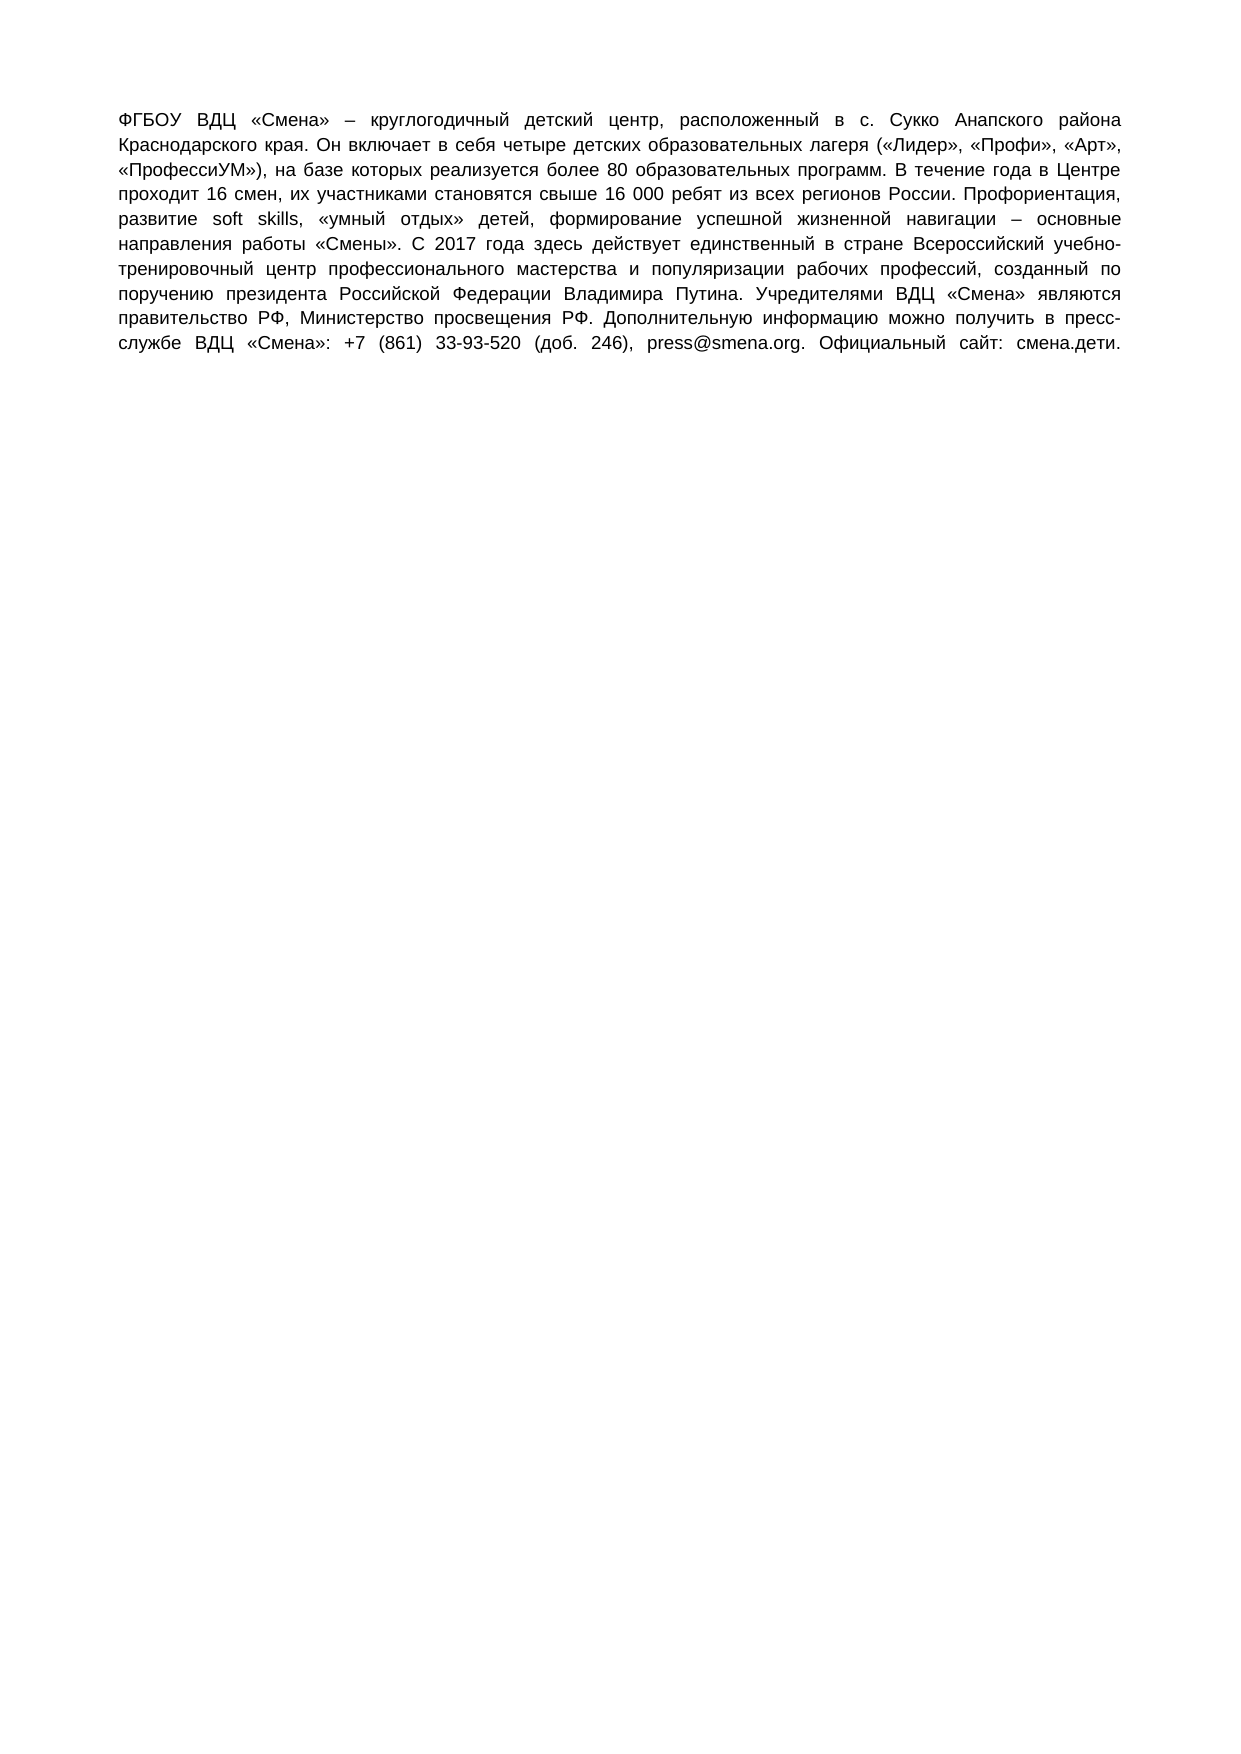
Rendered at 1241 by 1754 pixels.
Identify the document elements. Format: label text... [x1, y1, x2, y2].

text ФГБОУ ВДЦ «Смена» – круглогодичный детский центр, расположенный в с. Сукко Анапского района Краснодарского края. Он включает в себя четыре детских образовательных лагеря («Лидер», «Профи», «Арт», «ПрофессиУМ»), на базе которых реализуется более 80 образовательных программ. В течение года в Центре проходит 16 смен, их участниками становятся свыше 16 000 ребят из всех регионов России. Профориентация, развитие soft skills, «умный отдых» детей, формирование успешной жизненной навигации – основные направления работы «Смены». С 2017 года здесь действует единственный в стране Всероссийский учебно-тренировочный центр профессионального мастерства и популяризации рабочих профессий, созданный по поручению президента Российской Федерации Владимира Путина. Учредителями ВДЦ «Смена» являются правительство РФ, Министерство просвещения РФ. Дополнительную информацию можно получить в пресс-службе ВДЦ «Смена»: +7 (861) 33-93-520 (доб. 246), press@smena.org. Официальный сайт: смена.дети. [118, 109, 1122, 387]
